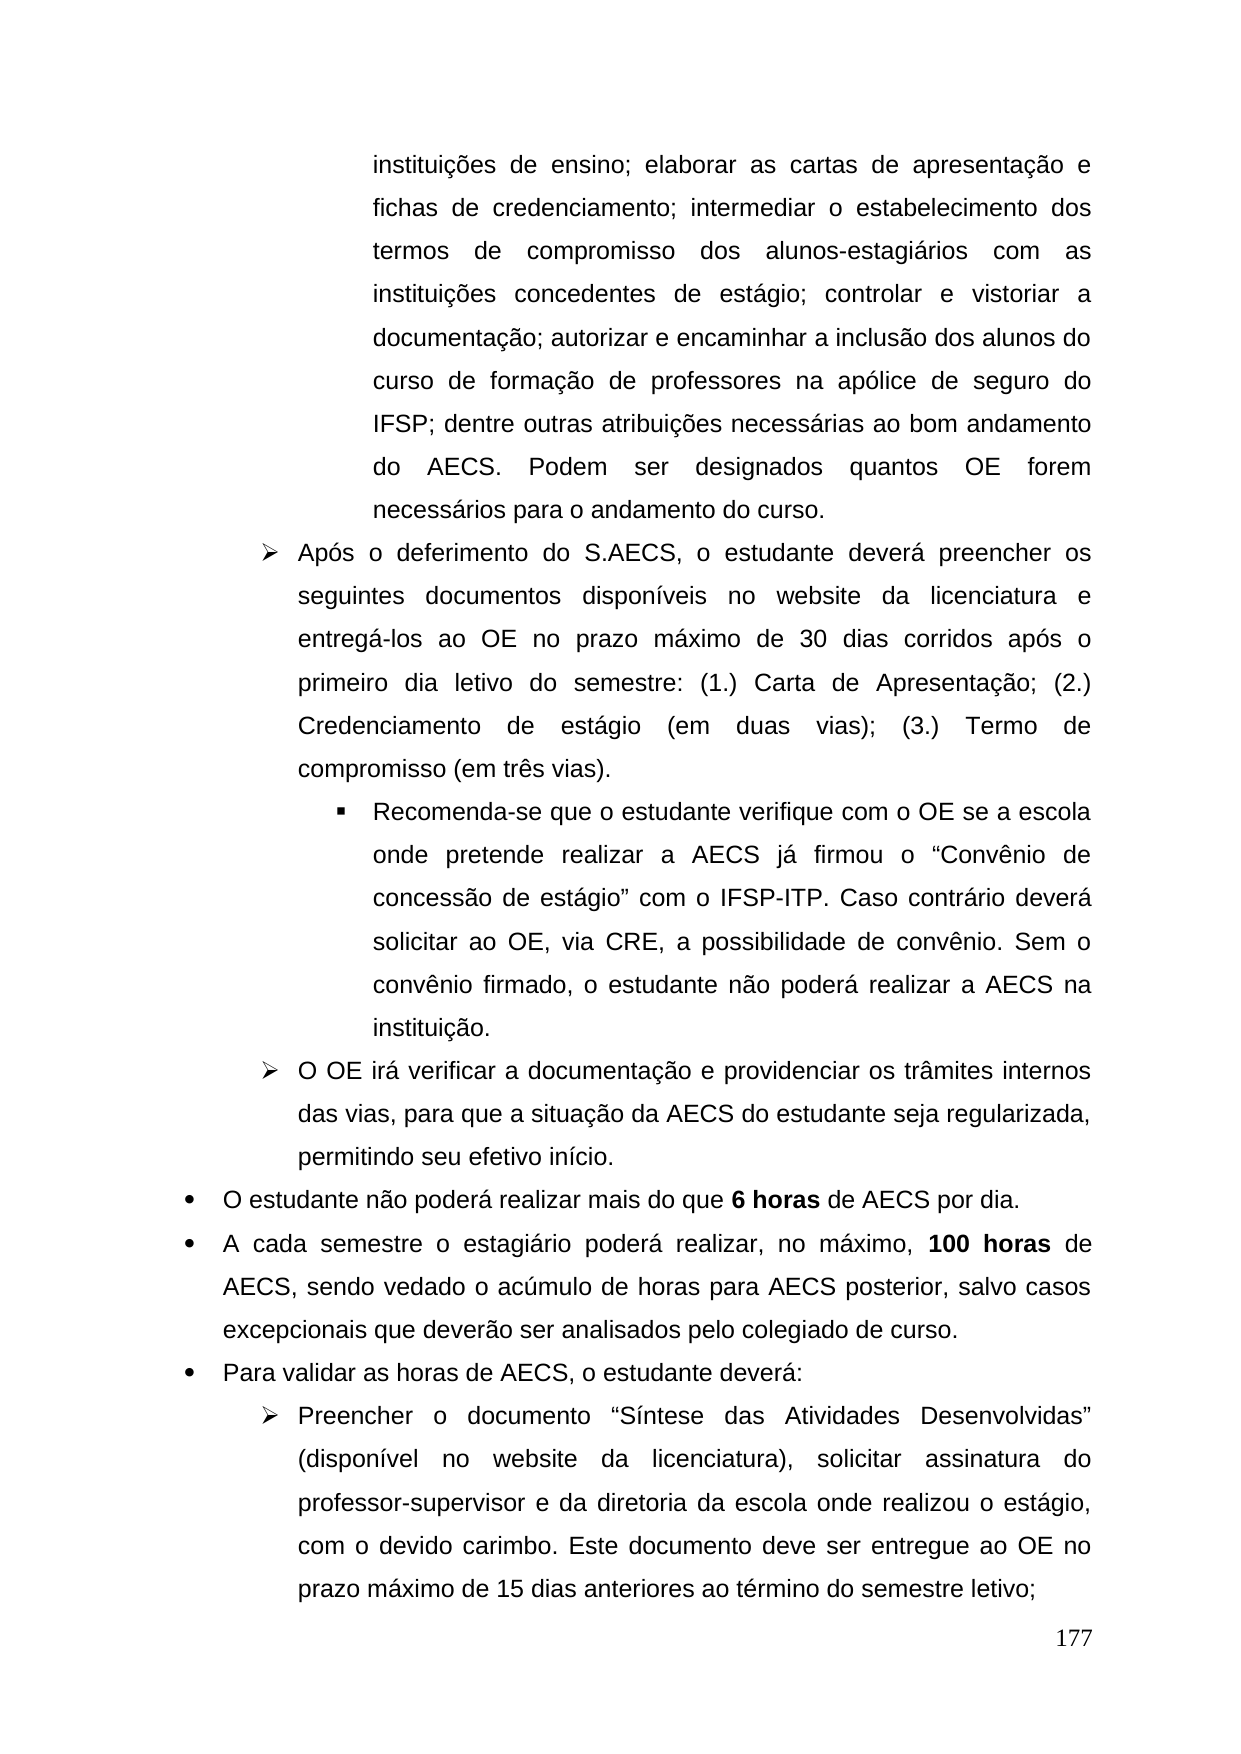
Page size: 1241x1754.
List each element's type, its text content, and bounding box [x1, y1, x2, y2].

list Recomenda-se que o estudante verifique com o OE se a escola onde pretende realizar a AECS já firmou o “Convênio de concessão de estágio” com o IFSP-ITP. Caso contrário deverá solicitar ao OE, via CRE, a possibilidade de convênio. Sem o convênio firmado, o estudante não poderá realizar a AECS na instituição. [335, 797, 1092, 1041]
list O estudante não poderá realizar mais do que 6 horas de AECS por dia. [185, 1185, 1092, 1214]
list Após o deferimento do S.AECS, o estudante deverá preencher os seguintes documentos disponíveis no website da licenciatura e entregá-los ao OE no prazo máximo de 30 dias corridos após o primeiro dia letivo do semestre: (1.) Carta de Apresentação; (2.) Credenciamento de estágio (em duas vias); (3.) Termo de compromisso (em três vias). [260, 538, 1092, 783]
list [335, 150, 1092, 524]
list O OE irá verificar a documentação e providenciar os trâmites internos das vias, para que a situação da AECS do estudante seja regularizada, permitindo seu efetivo início. [260, 1056, 1092, 1171]
list A cada semestre o estagiário poderá realizar, no máximo, 100 horas de AECS, sendo vedado o acúmulo de horas para AECS posterior, salvo casos excepcionais que deverão ser analisados pelo colegiado de curso. [185, 1228, 1092, 1344]
list Preencher o documento “Síntese das Atividades Desenvolvidas” (disponível no website da licenciatura), solicitar assinatura do professor-supervisor e da diretoria da escola onde realizou o estágio, com o devido carimbo. Este documento deve ser entregue ao OE no prazo máximo de 15 dias anteriores ao término do semestre letivo; [260, 1401, 1092, 1603]
list Para validar as horas de AECS, o estudante deverá: [185, 1358, 1092, 1387]
